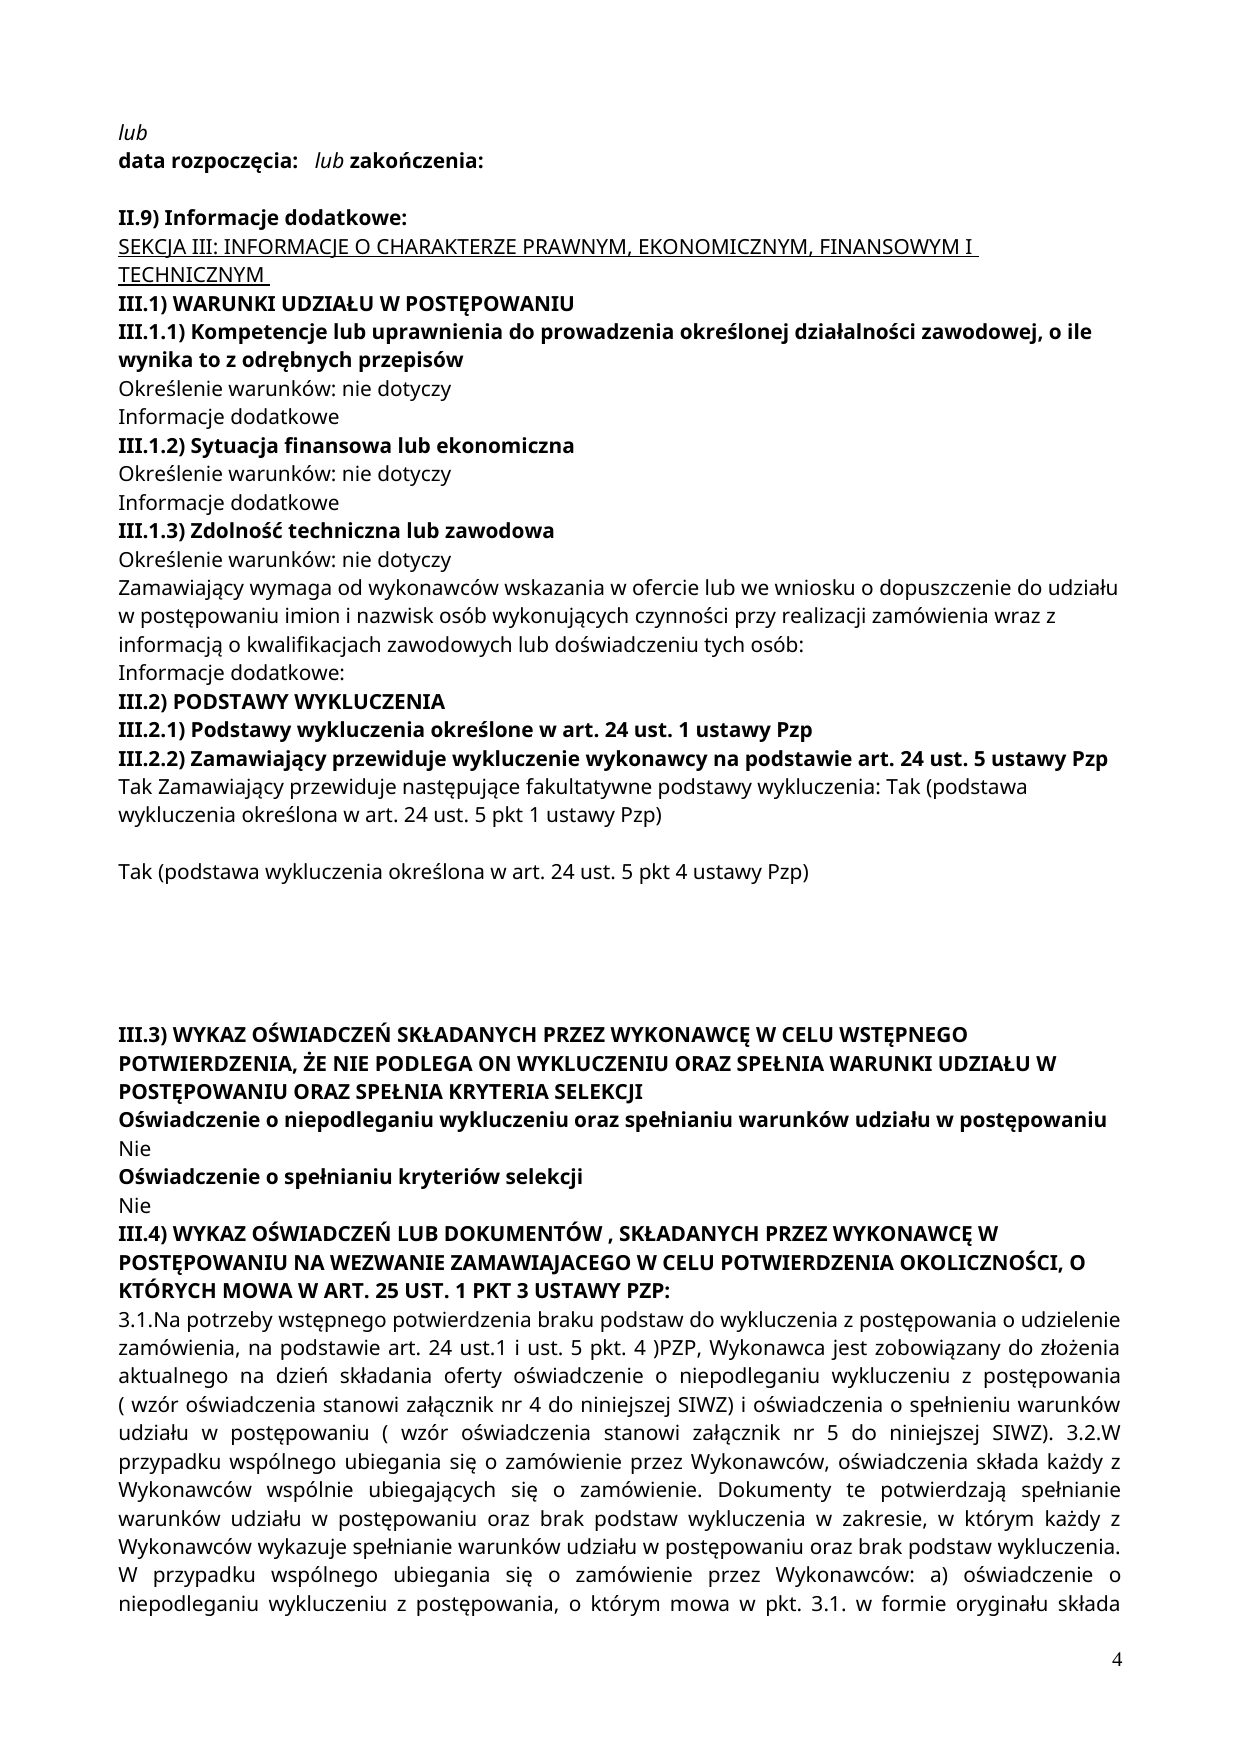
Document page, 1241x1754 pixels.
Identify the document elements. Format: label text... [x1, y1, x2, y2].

text III.2.1) Podstawy wykluczenia określone w art. 24 ust. 1 ustawy Pzp III.2.2) Zamawiający przewiduje wykluczenie wykonawcy na podstawie art. 24 ust. 5 ustawy Pzp Tak Zamawiający przewiduje następujące fakultatywne podstawy wykluczenia: Tak (podstawa wykluczenia określona w art. 24 ust. 5 pkt 1 ustawy Pzp) Tak (podstawa wykluczenia określona w art. 24 ust. 5 pkt 4 ustawy Pzp) [118, 715, 1122, 995]
text III.3) WYKAZ OŚWIADCZEŃ SKŁADANYCH PRZEZ WYKONAWCĘ W CELU WSTĘPNEGO POTWIERDZENIA, ŻE NIE PODLEGA ON WYKLUCZENIU ORAZ SPEŁNIA WARUNKI UDZIAŁU W POSTĘPOWANIU ORAZ SPEŁNIA KRYTERIA SELEKCJI [118, 1020, 1122, 1106]
text III.1) WARUNKI UDZIAŁU W POSTĘPOWANIU [118, 289, 1122, 317]
text III.2) PODSTAWY WYKLUCZENIA [118, 687, 1122, 715]
text III.1.1) Kompetencje lub uprawnienia do prowadzenia określonej działalności zawodowej, o ile wynika to z odrębnych przepisów Określenie warunków: nie dotyczy Informacje dodatkowe III.1.2) Sytuacja finansowa lub ekonomiczna Określenie warunków: nie dotyczy Informacje dodatkowe III.1.3) Zdolność techniczna lub zawodowa Określenie warunków: nie dotyczy Zamawiający wymaga od wykonawców wskazania w ofercie lub we wniosku o dopuszczenie do udziału w postępowaniu imion i nazwisk osób wykonujących czynności przy realizacji zamówienia wraz z informacją o kwalifikacjach zawodowych lub doświadczeniu tych osób: Informacje dodatkowe: [118, 317, 1122, 687]
text SEKCJA III: INFORMACJE O CHARAKTERZE PRAWNYM, EKONOMICZNYM, FINANSOWYM I TECHNICZNYM [118, 232, 1122, 289]
text III.4) WYKAZ OŚWIADCZEŃ LUB DOKUMENTÓW , SKŁADANYCH PRZEZ WYKONAWCĘ W POSTĘPOWANIU NA WEZWANIE ZAMAWIAJACEGO W CELU POTWIERDZENIA OKOLICZNOŚCI, O KTÓRYCH MOWA W ART. 25 UST. 1 PKT 3 USTAWY PZP: [118, 1219, 1122, 1305]
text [118, 1305, 1122, 1617]
text Oświadczenie o niepodleganiu wykluczeniu oraz spełnianiu warunków udziału w postępowaniu Nie Oświadczenie o spełnianiu kryteriów selekcji Nie [118, 1106, 1122, 1219]
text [118, 118, 1122, 232]
